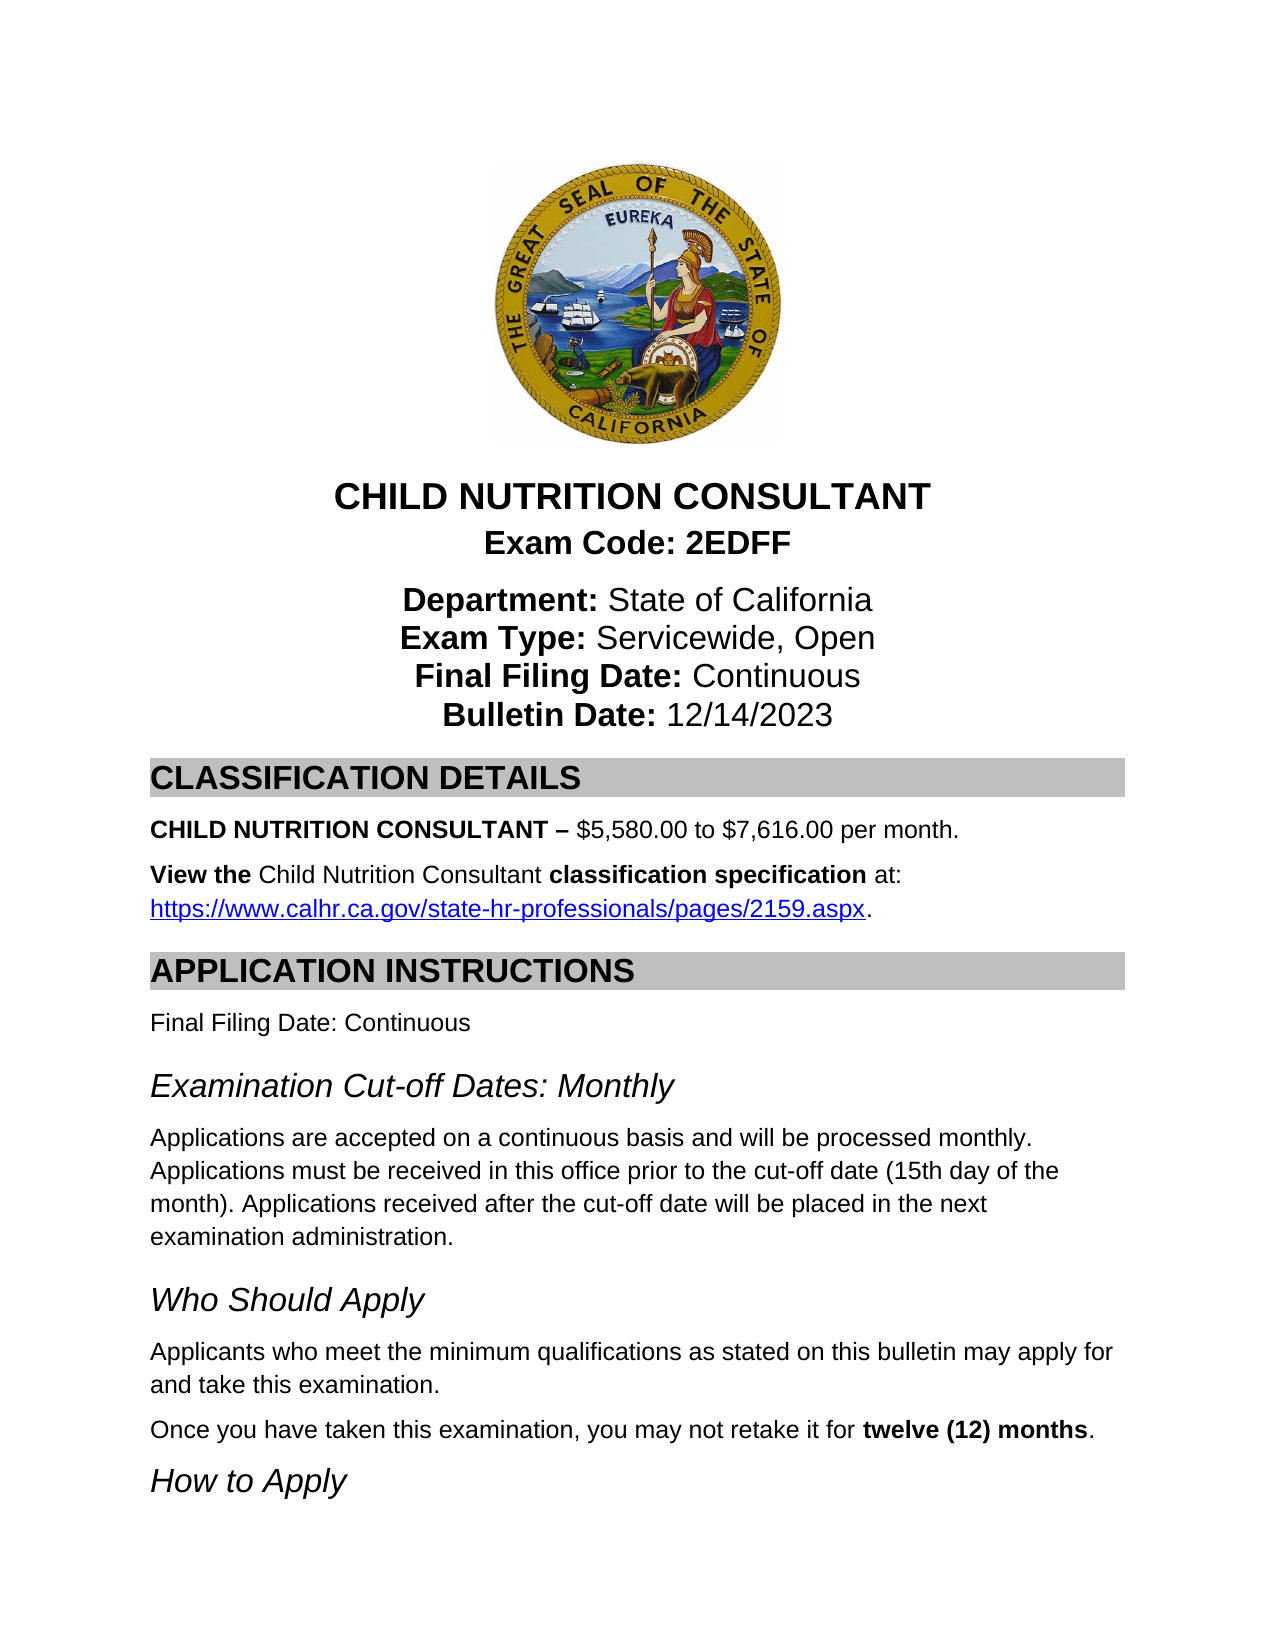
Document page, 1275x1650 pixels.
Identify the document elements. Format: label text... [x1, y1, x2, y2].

text Final Filing Date: Continuous [150, 1008, 1125, 1037]
subtitle Who Should Apply [150, 1280, 1125, 1318]
picture [493, 162, 783, 445]
text Exam Type: Servicewide, Open [150, 618, 1125, 656]
text Final Filing Date: Continuous [150, 656, 1125, 695]
text View the Child Nutrition Consultant classification specification at: https://www.calhr.ca.gov/state-hr-professionals/pages/2159.aspx. [150, 861, 1125, 922]
text CHILD NUTRITION CONSULTANT – $5,580.00 to $7,616.00 per month. [150, 815, 1125, 844]
text Department: State of California [150, 579, 1125, 618]
subtitle CLASSIFICATION DETAILS [150, 758, 1125, 797]
subtitle Examination Cut-off Dates: Monthly [150, 1066, 1125, 1105]
subtitle APPLICATION INSTRUCTIONS [150, 952, 1125, 990]
text Applicants who meet the minimum qualifications as stated on this bulletin may apply for and take this examination. [150, 1337, 1125, 1398]
text How to Apply [150, 1461, 1125, 1499]
text Once you have taken this examination, you may not retake it for twelve (12) months. [150, 1415, 1125, 1444]
subtitle CHILD NUTRITION CONSULTANT Exam Code: 2EDFF [150, 474, 1125, 561]
text Applications are accepted on a continuous basis and will be processed monthly. Applications must be received in this office prior to the cut-off date (15th day of the month). Applications received after the cut-off date will be placed in the next examination administration. [150, 1123, 1125, 1251]
text Bulletin Date: 12/14/2023 [150, 695, 1125, 733]
